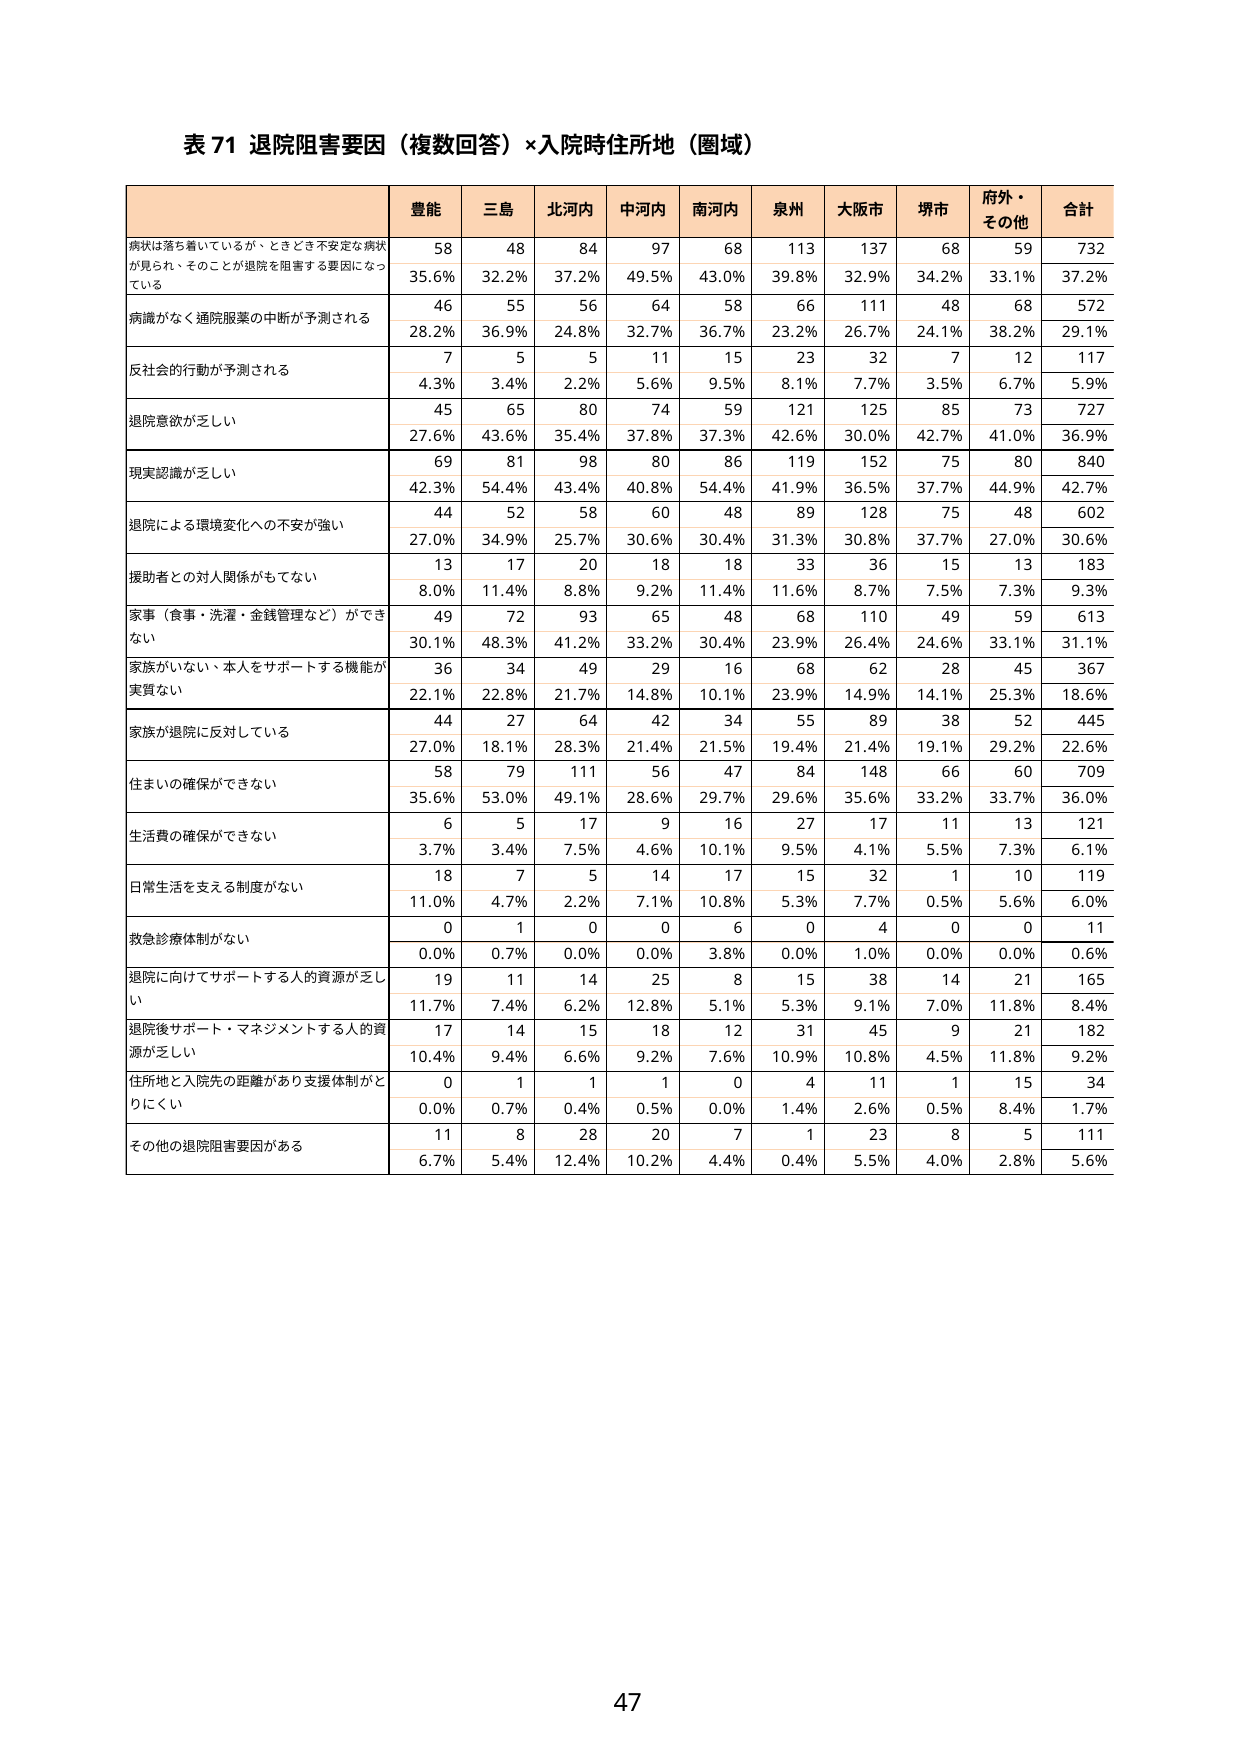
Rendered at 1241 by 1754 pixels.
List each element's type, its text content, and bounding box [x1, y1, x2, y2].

text 表 71 退院阻害要因（複数回答）×入院時住所地（圏域） [183, 127, 1122, 160]
